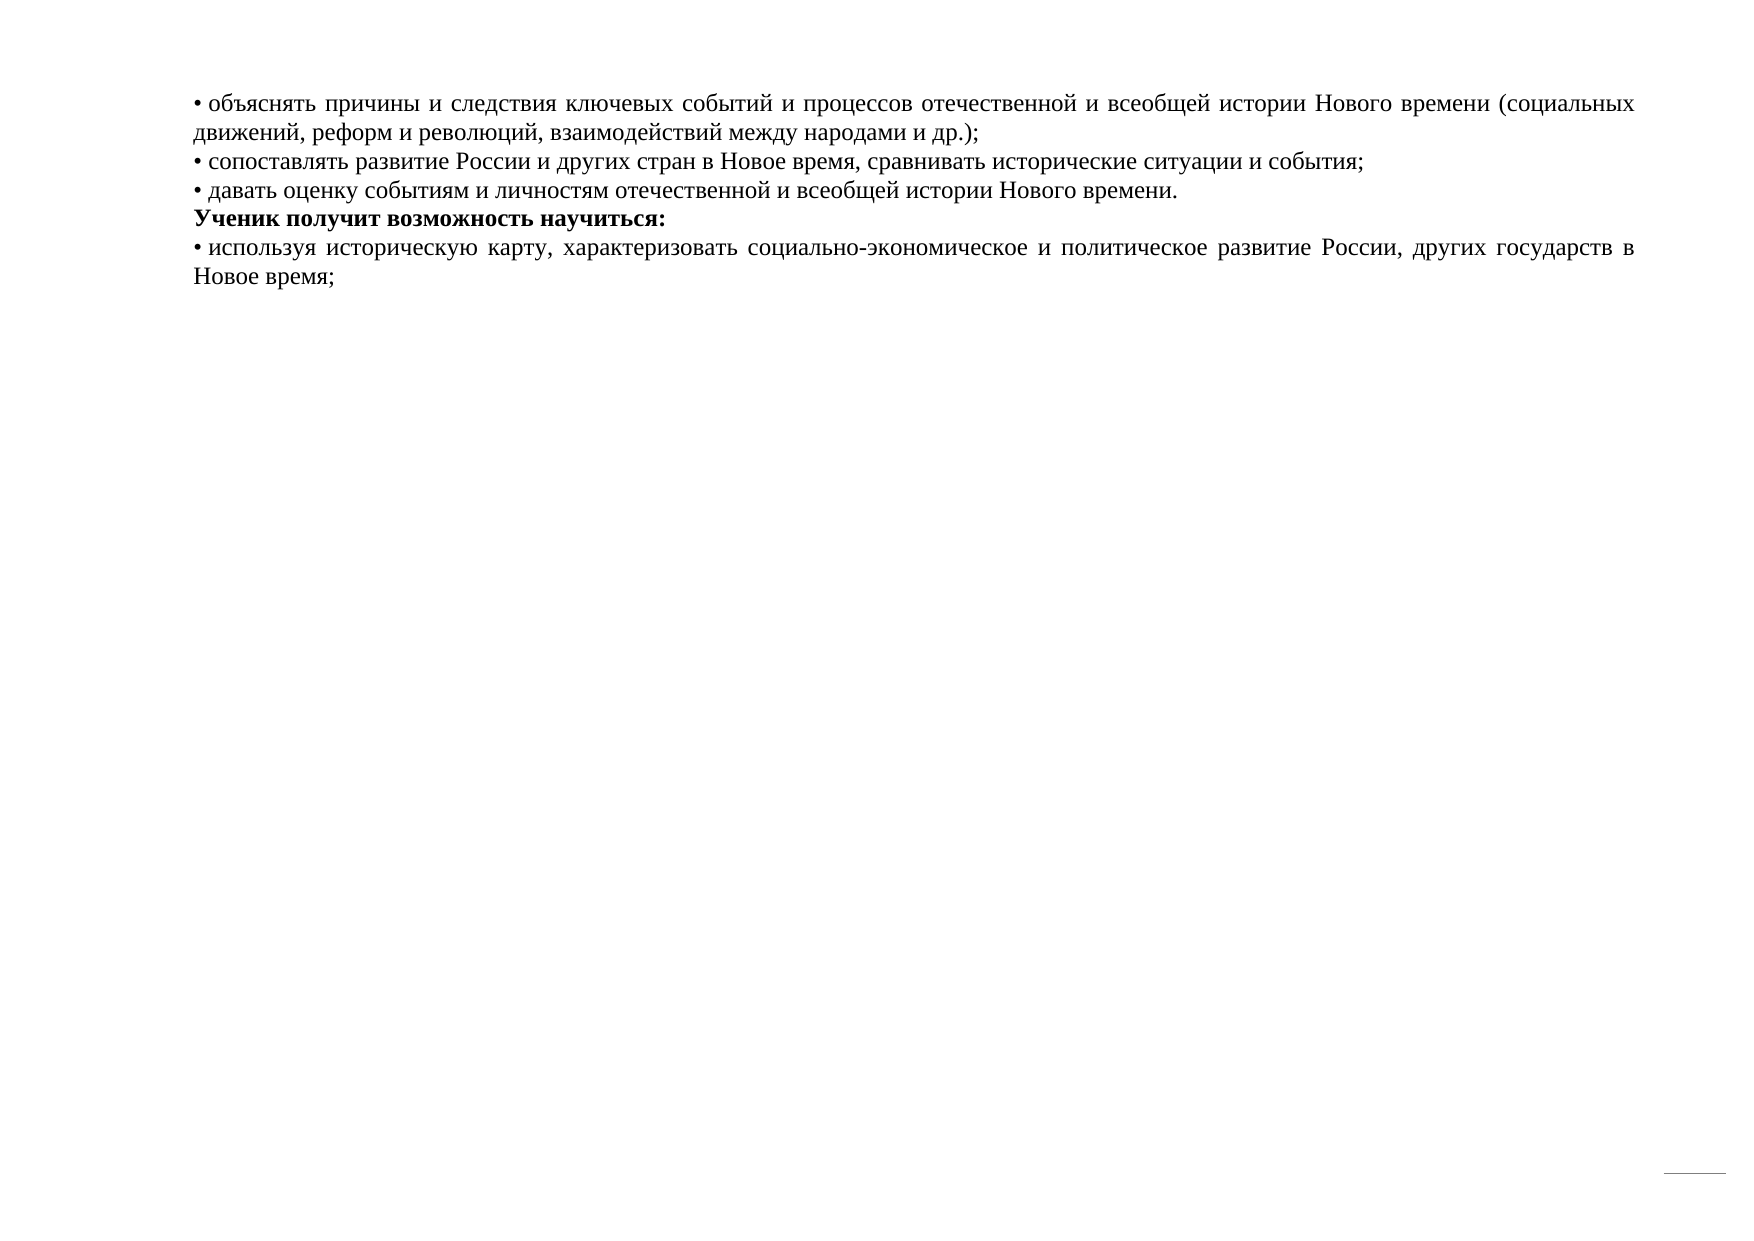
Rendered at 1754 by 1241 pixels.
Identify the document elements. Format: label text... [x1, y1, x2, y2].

text Ученик получит возможность научиться: [193, 203, 1636, 232]
text • используя историческую карту, характеризовать социально-экономическое и политическое развитие России, других государств в Новое время; [193, 232, 1636, 290]
text • объяснять причины и следствия ключевых событий и процессов отечественной и всеобщей истории Нового времени (социальных движений, реформ и революций, взаимодействий между народами и др.); [193, 88, 1636, 146]
text • давать оценку событиям и личностям отечественной и всеобщей истории Нового времени. [193, 175, 1636, 203]
text • сопоставлять развитие России и других стран в Новое время, сравнивать исторические ситуации и события; [193, 146, 1636, 175]
